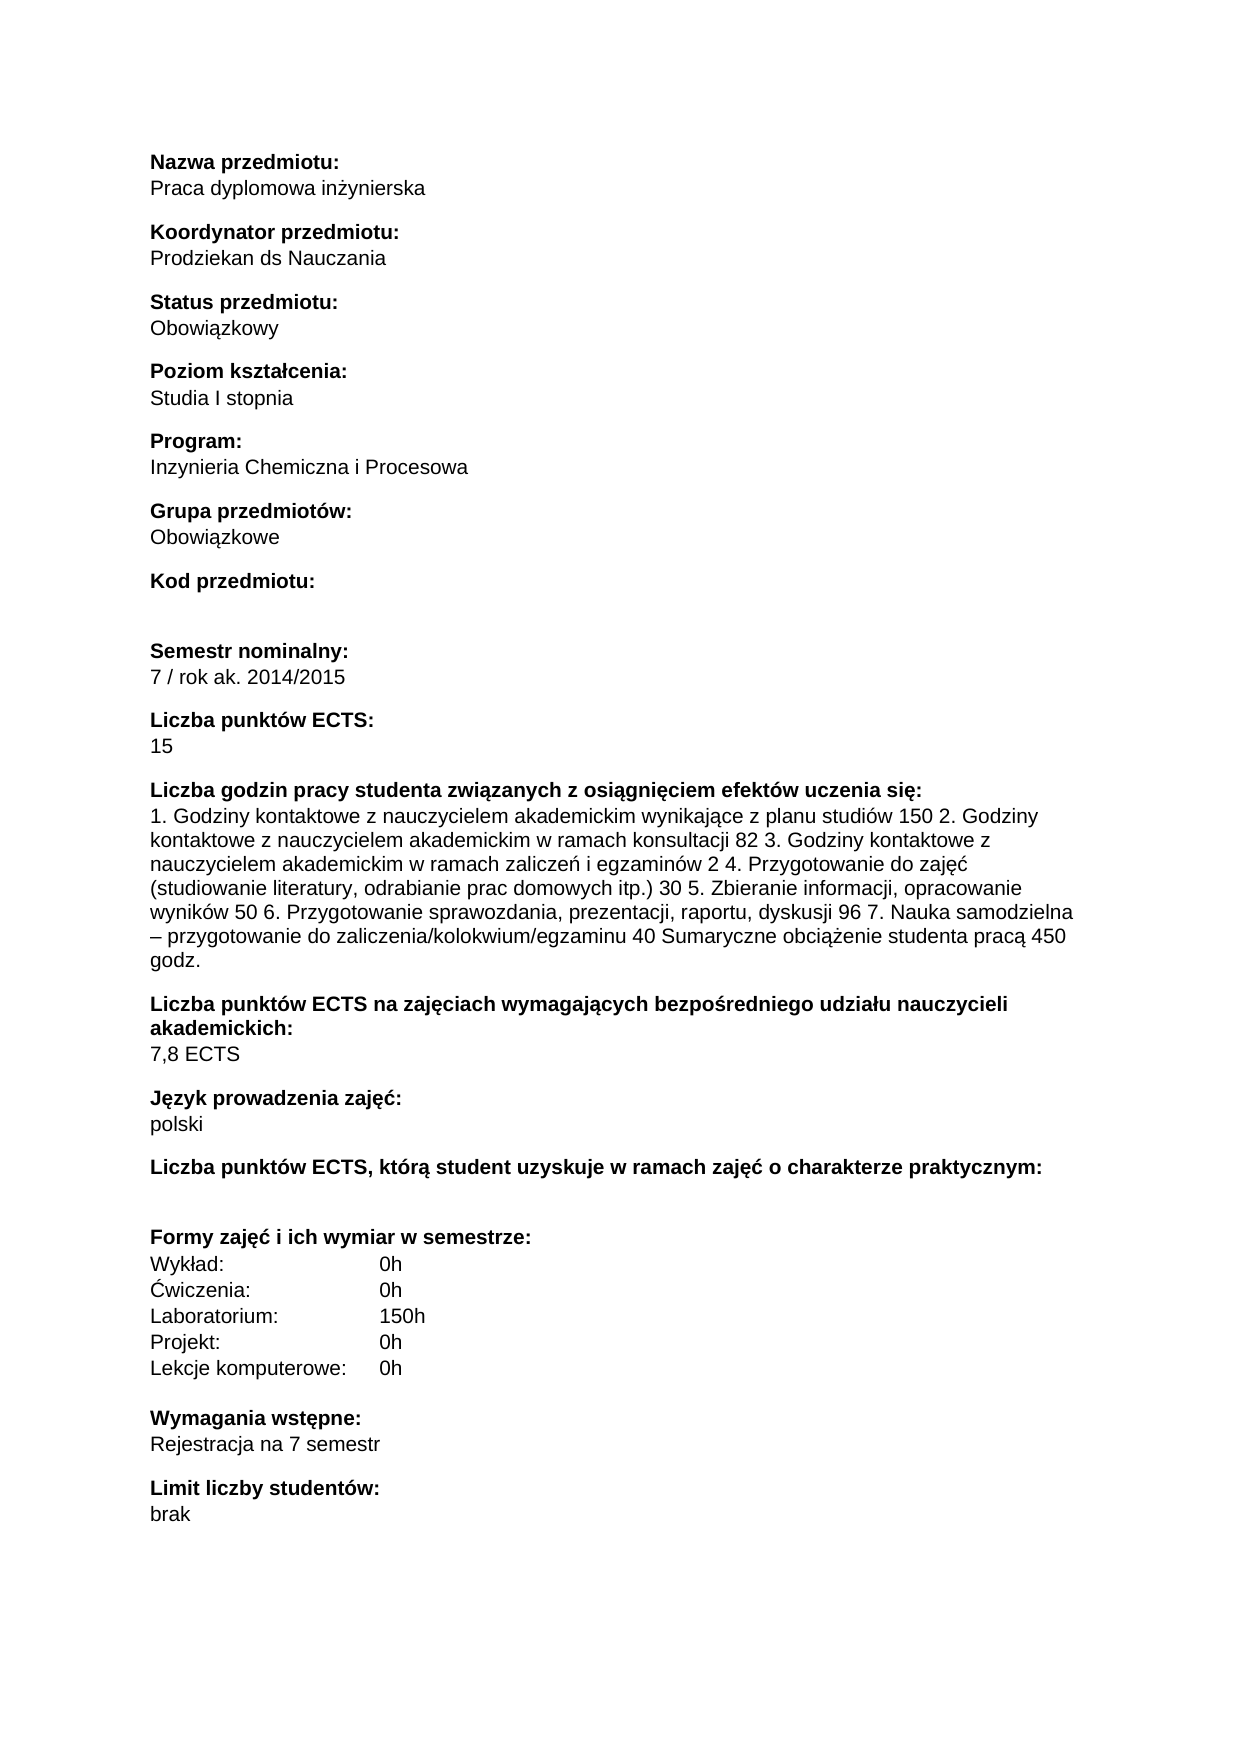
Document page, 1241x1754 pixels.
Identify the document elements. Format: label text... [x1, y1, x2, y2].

table_cell 150h [369, 1302, 597, 1328]
text Praca dyplomowa inżynierska [150, 176, 1090, 200]
text Rejestracja na 7 semestr [150, 1432, 1090, 1456]
table_cell Lekcje komputerowe: [140, 1356, 367, 1380]
table_header 0h [369, 1252, 597, 1276]
text 1. Godziny kontaktowe z nauczycielem akademickim wynikające z planu studiów 150 2. Godziny kontaktowe z nauczycielem akademickim w ramach konsultacji 82 3. Godziny kontaktowe z nauczycielem akademickim w ramach zaliczeń i egzaminów 2 4. Przygotowanie do zajęć (studiowanie literatury, odrabianie prac domowych itp.) 30 5. Zbieranie informacji, opracowanie wyników 50 6. Przygotowanie sprawozdania, prezentacji, raportu, dyskusji 96 7. Nauka samodzielna – przygotowanie do zaliczenia/kolokwium/egzaminu 40 Sumaryczne obciążenie studenta pracą 450 godz. [150, 804, 1090, 972]
text Liczba punktów ECTS, którą student uzyskuje w ramach zajęć o charakterze praktycznym: [150, 1155, 1090, 1179]
text Kod przedmiotu: [150, 569, 1090, 593]
text Liczba godzin pracy studenta związanych z osiągnięciem efektów uczenia się: [150, 778, 1090, 802]
text Język prowadzenia zajęć: [150, 1085, 1090, 1109]
table_cell 0h [369, 1276, 597, 1302]
table_cell Projekt: [140, 1330, 367, 1354]
text Nazwa przedmiotu: [150, 150, 1090, 174]
text Obowiązkowe [150, 525, 1090, 549]
text Limit liczby studentów: [150, 1476, 1090, 1499]
table_cell 0h [369, 1328, 597, 1354]
text Prodziekan ds Nauczania [150, 246, 1090, 270]
text Program: [150, 429, 1090, 453]
text Formy zajęć i ich wymiar w semestrze: [150, 1225, 1090, 1249]
text Obowiązkowy [150, 316, 1090, 339]
text brak [150, 1502, 1090, 1526]
text Poziom kształcenia: [150, 359, 1090, 383]
text Inzynieria Chemiczna i Procesowa [150, 455, 1090, 479]
table_header Wykład: [140, 1252, 367, 1276]
table_cell 0h [369, 1354, 597, 1380]
text polski [150, 1111, 1090, 1135]
text Semestr nominalny: [150, 638, 1090, 662]
text Liczba punktów ECTS na zajęciach wymagających bezpośredniego udziału nauczycieli akademickich: [150, 992, 1090, 1039]
text 15 [150, 734, 1090, 758]
text 7,8 ECTS [150, 1042, 1090, 1066]
text Grupa przedmiotów: [150, 499, 1090, 523]
text Wymagania wstępne: [150, 1406, 1090, 1430]
table_cell Ćwiczenia: [140, 1278, 367, 1302]
text Koordynator przedmiotu: [150, 220, 1090, 244]
text Status przedmiotu: [150, 289, 1090, 313]
text Studia I stopnia [150, 385, 1090, 409]
table_cell Laboratorium: [140, 1304, 367, 1328]
text Liczba punktów ECTS: [150, 708, 1090, 732]
text 7 / rok ak. 2014/2015 [150, 664, 1090, 688]
